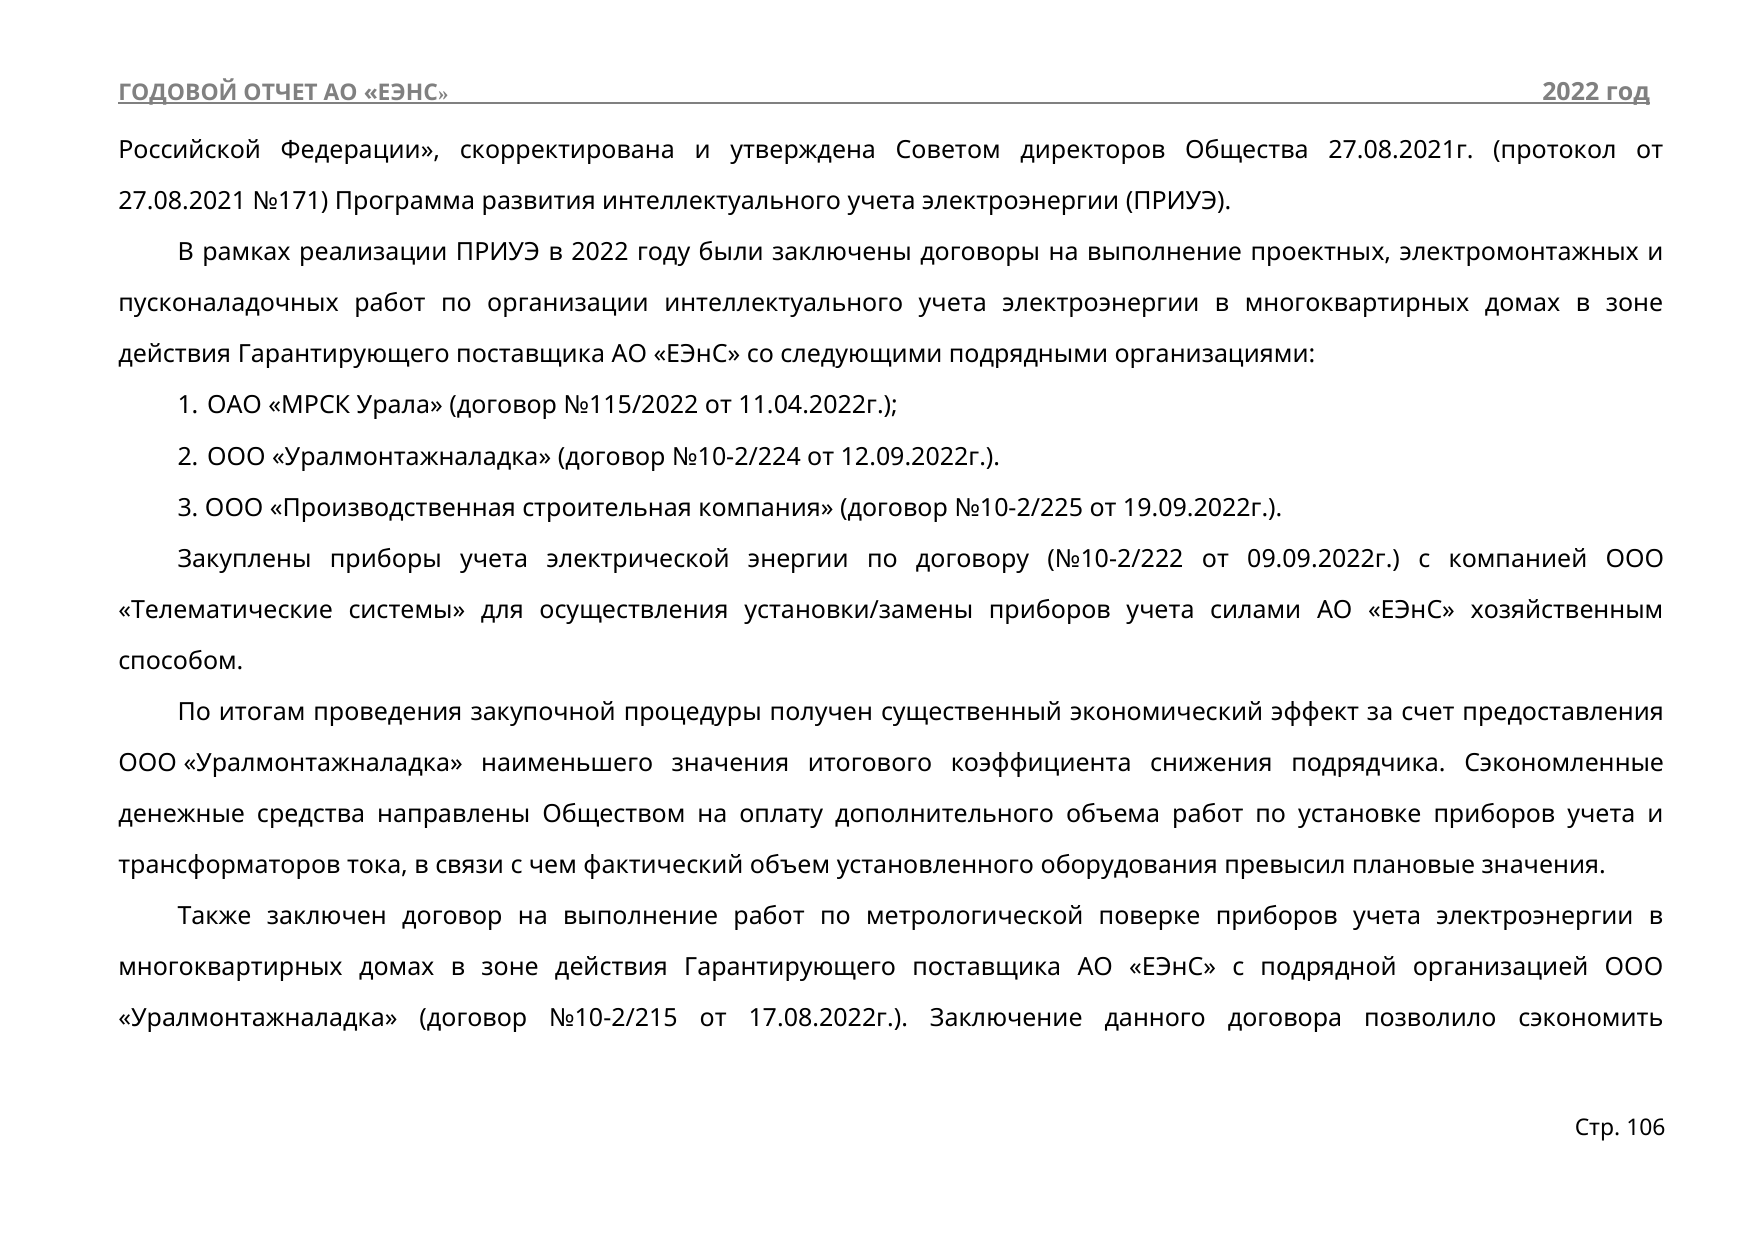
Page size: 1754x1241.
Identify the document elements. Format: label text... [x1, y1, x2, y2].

text 3. ООО «Производственная строительная компания» (договор №10-2/225 от 19.09.2022г.). [118, 489, 1665, 523]
text В рамках реализации ПРИУЭ в 2022 году были заключены договоры на выполнение проектных, электромонтажных и пусконаладочных работ по организации интеллектуального учета электроэнергии в многоквартирных домах в зоне действия Гарантирующего поставщика АО «ЕЭнС» со следующими подрядными организациями: [118, 234, 1665, 370]
text По итогам проведения закупочной процедуры получен существенный экономический эффект за счет предоставления ООО «Уралмонтажналадка» наименьшего значения итогового коэффициента снижения подрядчика. Сэкономленные денежные средства направлены Обществом на оплату дополнительного объема работ по установке приборов учета и трансформаторов тока, в связи с чем фактический объем установленного оборудования превысил плановые значения. [118, 693, 1665, 881]
text 2. ООО «Уралмонтажналадка» (договор №10-2/224 от 12.09.2022г.). [118, 438, 1665, 472]
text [118, 132, 1665, 217]
text Закуплены приборы учета электрической энергии по договору (№10-2/222 от 09.09.2022г.) с компанией ООО «Телематические системы» для осуществления установки/замены приборов учета силами АО «ЕЭнС» хозяйственным способом. [118, 540, 1665, 676]
text 1. ОАО «МРСК Урала» (договор №115/2022 от 11.04.2022г.); [118, 387, 1665, 421]
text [118, 898, 1665, 1034]
